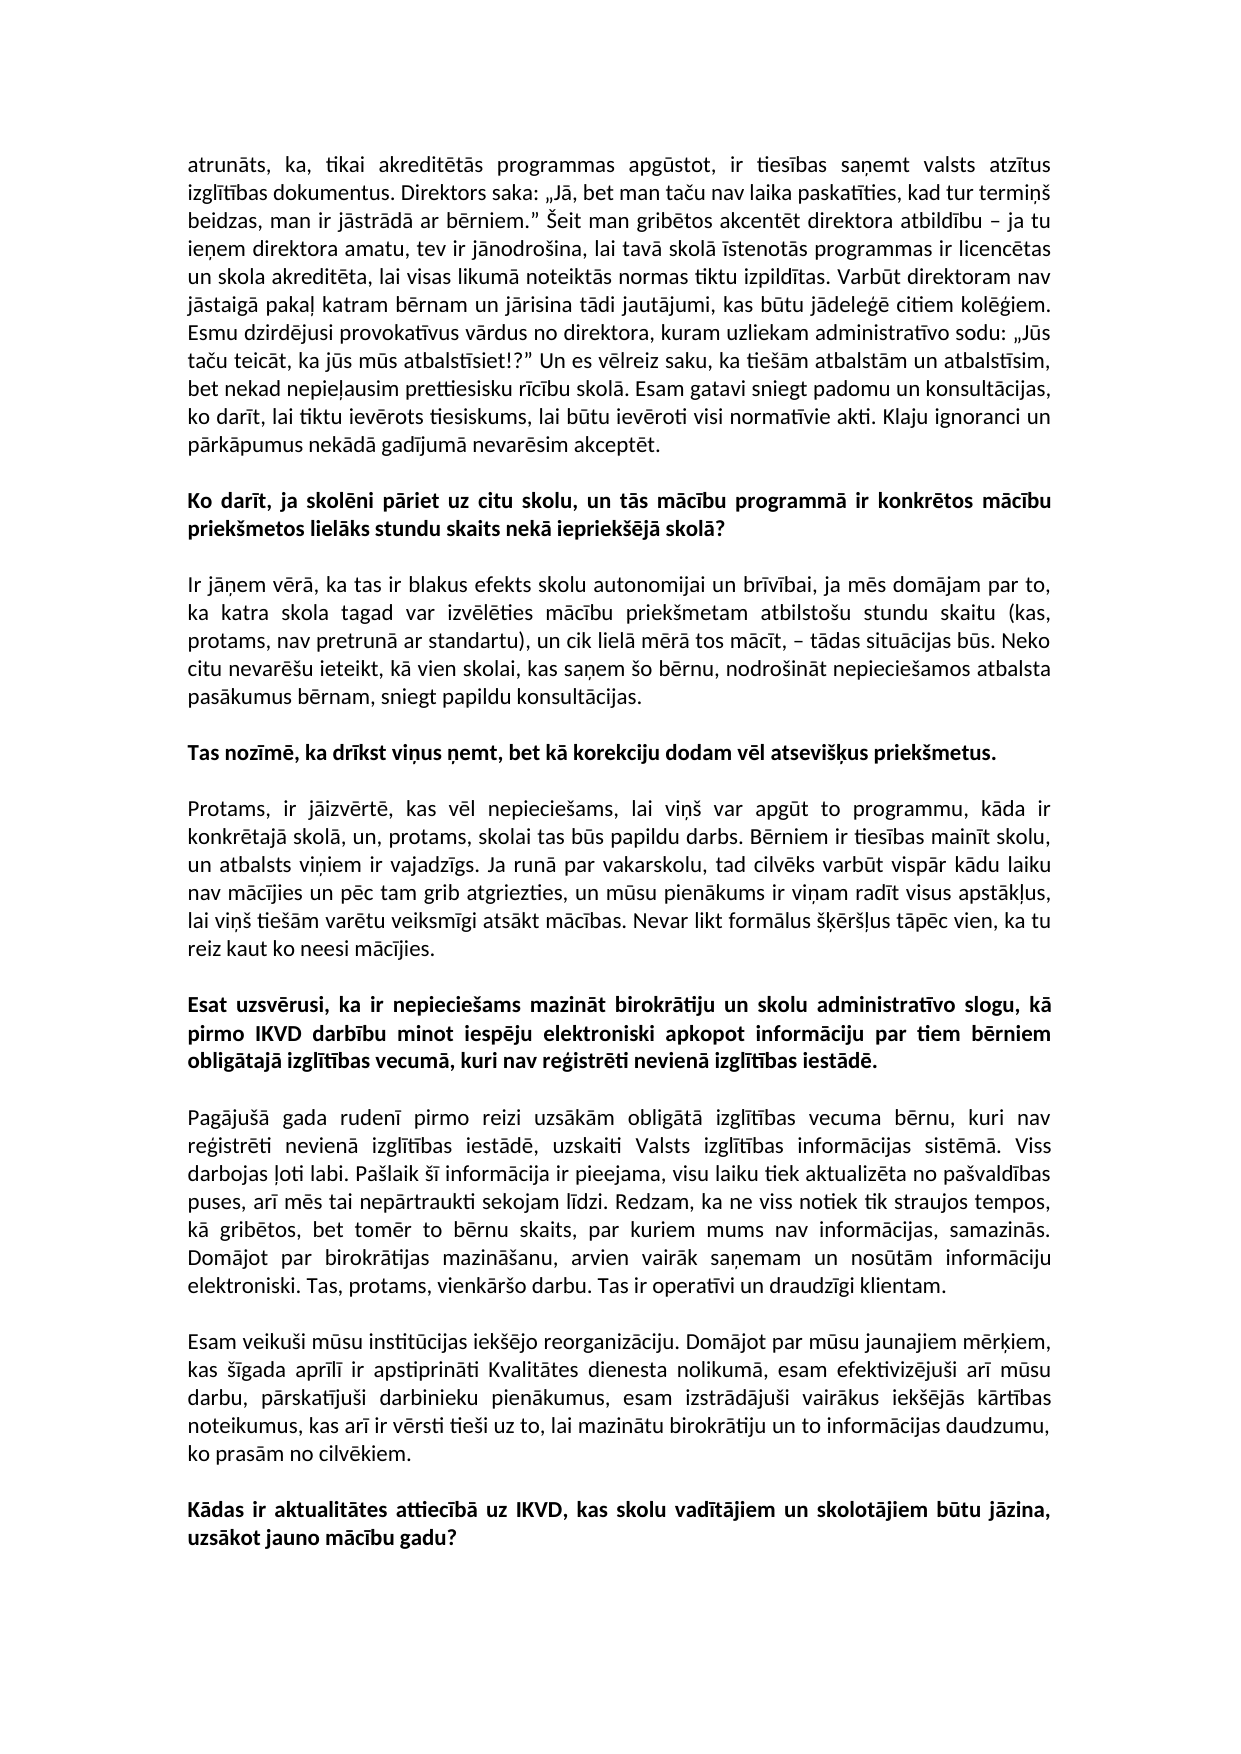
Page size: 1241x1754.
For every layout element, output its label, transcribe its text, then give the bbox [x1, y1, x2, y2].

text Protams, ir jāizvērtē, kas vēl nepieciešams, lai viņš var apgūt to programmu, kāda ir konkrētajā skolā, un, protams, skolai tas būs papildu darbs. Bērniem ir tiesības mainīt skolu, un atbalsts viņiem ir vajadzīgs. Ja runā par vakarskolu, tad cilvēks varbūt vispār kādu laiku nav mācījies un pēc tam grib atgriezties, un mūsu pienākums ir viņam radīt visus apstākļus, lai viņš tiešām varētu veiksmīgi atsākt mācības. Nevar likt formālus šķēršļus tāpēc vien, ka tu reiz kaut ko neesi mācījies. [187, 794, 1053, 963]
text Esat uzsvērusi, ka ir nepieciešams mazināt birokrātiju un skolu administratīvo slogu, kā pirmo IKVD darbību minot iespēju elektroniski apkopot informāciju par tiem bērniem obligātajā izglītības vecumā, kuri nav reģistrēti nevienā izglītības iestādē. [187, 991, 1053, 1075]
text Tas nozīmē, ka drīkst viņus ņemt, bet kā korekciju dodam vēl atsevišķus priekšmetus. [187, 738, 1053, 766]
text Esam veikuši mūsu institūcijas iekšējo reorganizāciju. Domājot par mūsu jaunajiem mērķiem, kas šīgada aprīlī ir apstiprināti Kvalitātes dienesta nolikumā, esam efektivizējuši arī mūsu darbu, pārskatījuši darbinieku pienākumus, esam izstrādājuši vairākus iekšējās kārtības noteikumus, kas arī ir vērsti tieši uz to, lai mazinātu birokrātiju un to informācijas daudzumu, ko prasām no cilvēkiem. [187, 1327, 1053, 1467]
text Kādas ir aktualitātes attiecībā uz IKVD, kas skolu vadītājiem un skolotājiem būtu jāzina, uzsākot jauno mācību gadu? [187, 1495, 1053, 1551]
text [187, 150, 1053, 458]
text Ir jāņem vērā, ka tas ir blakus efekts skolu autonomijai un brīvībai, ja mēs domājam par to, ka katra skola tagad var izvēlēties mācību priekšmetam atbilstošu stundu skaitu (kas, protams, nav pretrunā ar standartu), un cik lielā mērā tos mācīt, – tādas situācijas būs. Neko citu nevarēšu ieteikt, kā vien skolai, kas saņem šo bērnu, nodrošināt nepieciešamos atbalsta pasākumus bērnam, sniegt papildu konsultācijas. [187, 570, 1053, 710]
text Ko darīt, ja skolēni pāriet uz citu skolu, un tās mācību programmā ir konkrētos mācību priekšmetos lielāks stundu skaits nekā iepriekšējā skolā? [187, 486, 1053, 542]
text Pagājušā gada rudenī pirmo reizi uzsākām obligātā izglītības vecuma bērnu, kuri nav reģistrēti nevienā izglītības iestādē, uzskaiti Valsts izglītības informācijas sistēmā. Viss darbojas ļoti labi. Pašlaik šī informācija ir pieejama, visu laiku tiek aktualizēta no pašvaldības puses, arī mēs tai nepārtraukti sekojam līdzi. Redzam, ka ne viss notiek tik straujos tempos, kā gribētos, bet tomēr to bērnu skaits, par kuriem mums nav informācijas, samazinās. Domājot par birokrātijas mazināšanu, arvien vairāk saņemam un nosūtām informāciju elektroniski. Tas, protams, vienkāršo darbu. Tas ir operatīvi un draudzīgi klientam. [187, 1103, 1053, 1299]
